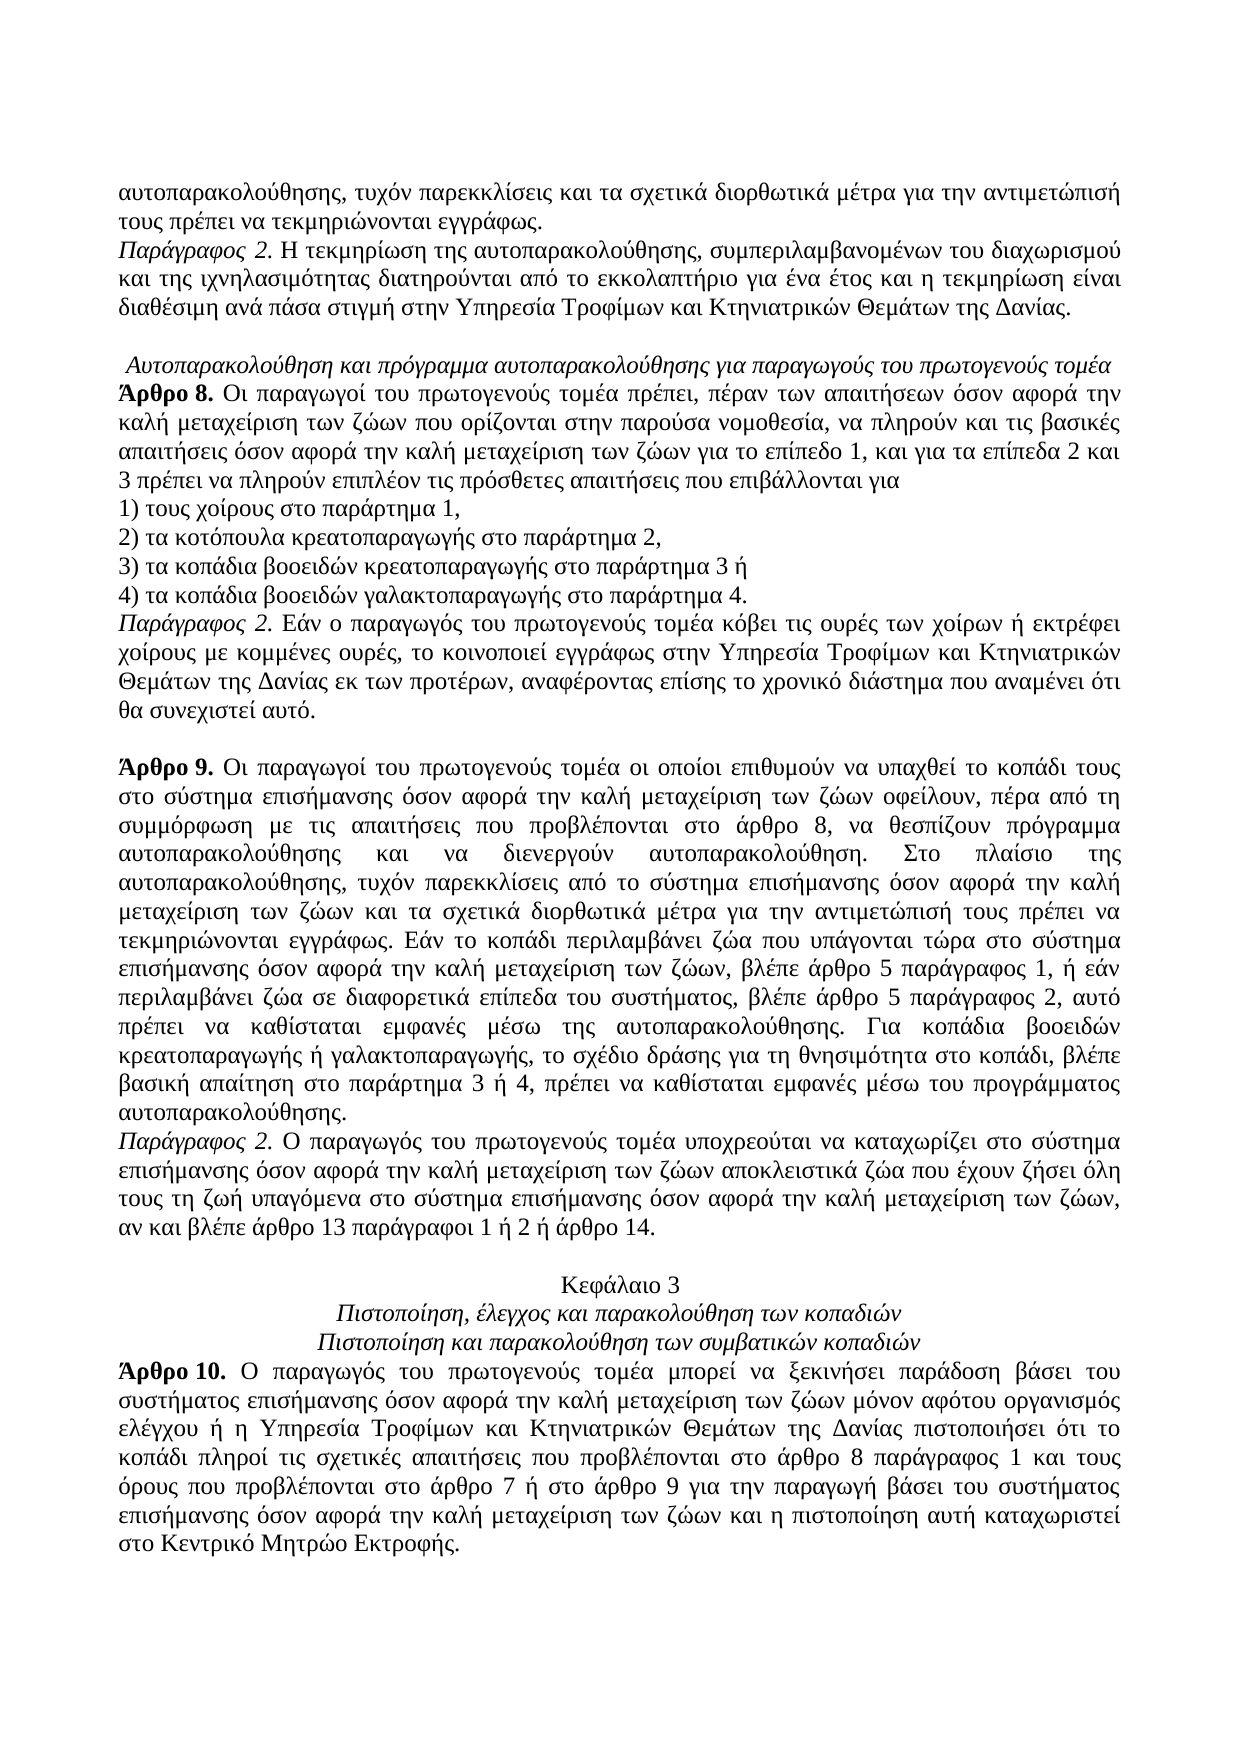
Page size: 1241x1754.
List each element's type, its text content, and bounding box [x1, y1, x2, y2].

text Παράγραφος 2. Ο παραγωγός του πρωτογενούς τομέα υποχρεούται να καταχωρίζει στο σύστημα επισήμανσης όσον αφορά την καλή μεταχείριση των ζώων αποκλειστικά ζώα που έχουν ζήσει όλη τους τη ζωή υπαγόμενα στο σύστημα επισήμανσης όσον αφορά την καλή μεταχείριση των ζώων, αν και βλέπε άρθρο 13 παράγραφοι 1 ή 2 ή άρθρο 14. [118, 1126, 1122, 1241]
text Άρθρο 8. Οι παραγωγοί του πρωτογενούς τομέα πρέπει, πέραν των απαιτήσεων όσον αφορά την καλή μεταχείριση των ζώων που ορίζονται στην παρούσα νομοθεσία, να πληρούν και τις βασικές απαιτήσεις όσον αφορά την καλή μεταχείριση των ζώων για το επίπεδο 1, και για τα επίπεδα 2 και 3 πρέπει να πληρούν επιπλέον τις πρόσθετες απαιτήσεις που επιβάλλονται για [118, 378, 1122, 493]
text 1) τους χοίρους στο παράρτημα 1, [118, 493, 1122, 522]
text Κεφάλαιο 3 [118, 1270, 1122, 1298]
text Πιστοποίηση, έλεγχος και παρακολούθηση των κοπαδιών [118, 1298, 1122, 1327]
text 2) τα κοτόπουλα κρεατοπαραγωγής στο παράρτημα 2, [118, 522, 1122, 551]
text Παράγραφος 2. Η τεκμηρίωση της αυτοπαρακολούθησης, συμπεριλαμβανομένων του διαχωρισμού και της ιχνηλασιμότητας διατηρούνται από το εκκολαπτήριο για ένα έτος και η τεκμηρίωση είναι διαθέσιμη ανά πάσα στιγμή στην Υπηρεσία Τροφίμων και Κτηνιατρικών Θεμάτων της Δανίας. [118, 235, 1122, 321]
text 4) τα κοπάδια βοοειδών γαλακτοπαραγωγής στο παράρτημα 4. [118, 580, 1122, 608]
text Αυτοπαρακολούθηση και πρόγραμμα αυτοπαρακολούθησης για παραγωγούς του πρωτογενούς τομέα [118, 350, 1122, 378]
text 3) τα κοπάδια βοοειδών κρεατοπαραγωγής στο παράρτημα 3 ή [118, 551, 1122, 580]
text Άρθρο 10. Ο παραγωγός του πρωτογενούς τομέα μπορεί να ξεκινήσει παράδοση βάσει του συστήματος επισήμανσης όσον αφορά την καλή μεταχείριση των ζώων μόνον αφότου οργανισμός ελέγχου ή η Υπηρεσία Τροφίμων και Κτηνιατρικών Θεμάτων της Δανίας πιστοποιήσει ότι το κοπάδι πληροί τις σχετικές απαιτήσεις που προβλέπονται στο άρθρο 8 παράγραφος 1 και τους όρους που προβλέπονται στο άρθρο 7 ή στο άρθρο 9 για την παραγωγή βάσει του συστήματος επισήμανσης όσον αφορά την καλή μεταχείριση των ζώων και η πιστοποίηση αυτή καταχωριστεί στο Κεντρικό Μητρώο Εκτροφής. [118, 1356, 1122, 1557]
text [118, 177, 1122, 235]
text Πιστοποίηση και παρακολούθηση των συμβατικών κοπαδιών [118, 1327, 1122, 1356]
text Παράγραφος 2. Εάν ο παραγωγός του πρωτογενούς τομέα κόβει τις ουρές των χοίρων ή εκτρέφει χοίρους με κομμένες ουρές, το κοινοποιεί εγγράφως στην Υπηρεσία Τροφίμων και Κτηνιατρικών Θεμάτων της Δανίας εκ των προτέρων, αναφέροντας επίσης το χρονικό διάστημα που αναμένει ότι θα συνεχιστεί αυτό. [118, 608, 1122, 723]
text Άρθρο 9. Οι παραγωγοί του πρωτογενούς τομέα οι οποίοι επιθυμούν να υπαχθεί το κοπάδι τους στο σύστημα επισήμανσης όσον αφορά την καλή μεταχείριση των ζώων οφείλουν, πέρα από τη συμμόρφωση με τις απαιτήσεις που προβλέπονται στο άρθρο 8, να θεσπίζουν πρόγραμμα αυτοπαρακολούθησης και να διενεργούν αυτοπαρακολούθηση. Στο πλαίσιο της αυτοπαρακολούθησης, τυχόν παρεκκλίσεις από το σύστημα επισήμανσης όσον αφορά την καλή μεταχείριση των ζώων και τα σχετικά διορθωτικά μέτρα για την αντιμετώπισή τους πρέπει να τεκμηριώνονται εγγράφως. Εάν το κοπάδι περιλαμβάνει ζώα που υπάγονται τώρα στο σύστημα επισήμανσης όσον αφορά την καλή μεταχείριση των ζώων, βλέπε άρθρο 5 παράγραφος 1, ή εάν περιλαμβάνει ζώα σε διαφορετικά επίπεδα του συστήματος, βλέπε άρθρο 5 παράγραφος 2, αυτό πρέπει να καθίσταται εμφανές μέσω της αυτοπαρακολούθησης. Για κοπάδια βοοειδών κρεατοπαραγωγής ή γαλακτοπαραγωγής, το σχέδιο δράσης για τη θνησιμότητα στο κοπάδι, βλέπε βασική απαίτηση στο παράρτημα 3 ή 4, πρέπει να καθίσταται εμφανές μέσω του προγράμματος αυτοπαρακολούθησης. [118, 752, 1122, 1126]
